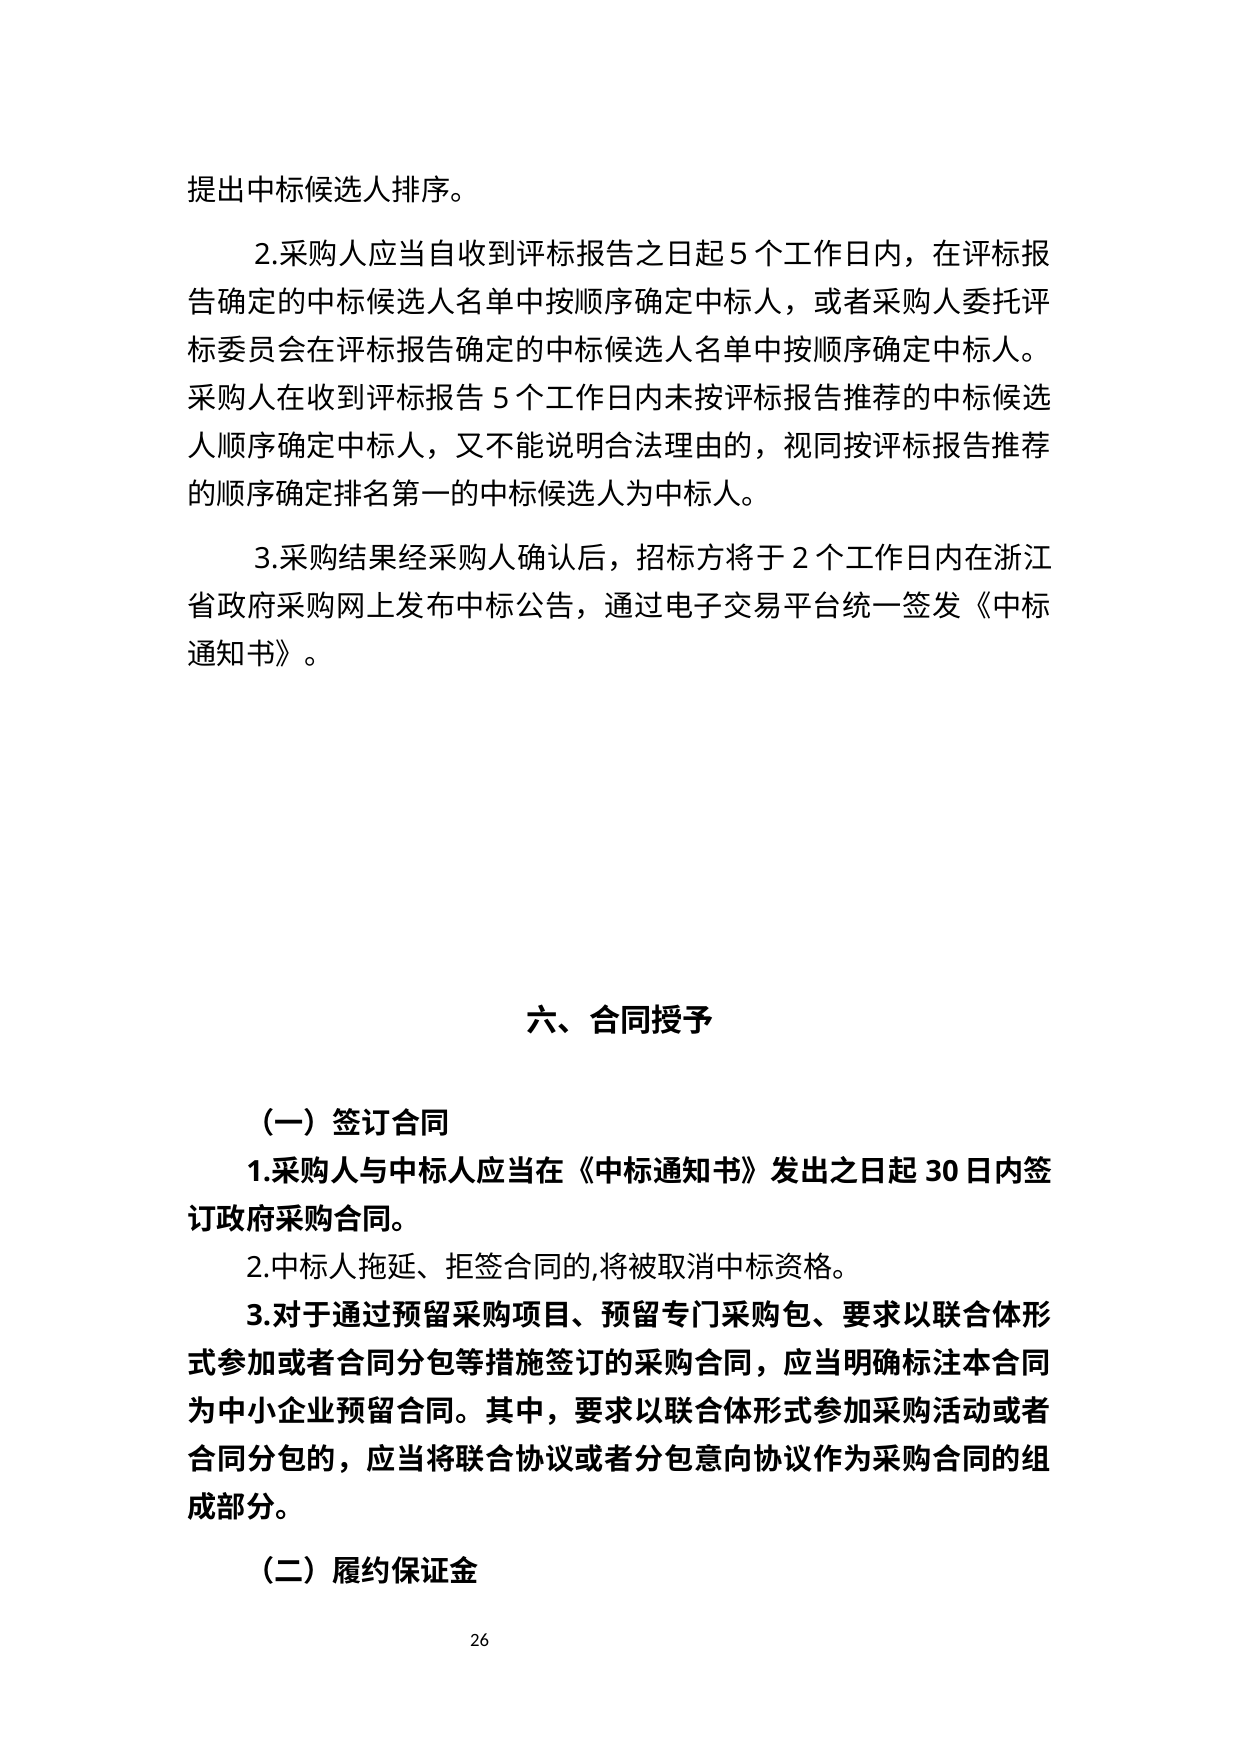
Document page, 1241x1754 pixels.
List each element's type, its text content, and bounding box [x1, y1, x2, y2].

text （一）签订合同 [187, 1096, 1053, 1143]
text （二）履约保证金 [187, 1543, 1053, 1591]
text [187, 162, 1053, 210]
text 2.中标人拖延、拒签合同的,将被取消中标资格。 [187, 1239, 1053, 1287]
text 1.采购人与中标人应当在《中标通知书》发出之日起30日内签订政府采购合同。 [187, 1143, 1053, 1239]
text 3.采购结果经采购人确认后，招标方将于2个工作日内在浙江省政府采购网上发布中标公告，通过电子交易平台统一签发《中标通知书》。 [187, 530, 1053, 674]
text 3.对于通过预留采购项目、预留专门采购包、要求以联合体形式参加或者合同分包等措施签订的采购合同，应当明确标注本合同为中小企业预留合同。其中，要求以联合体形式参加采购活动或者合同分包的，应当将联合协议或者分包意向协议作为采购合同的组成部分。 [187, 1287, 1053, 1527]
text 六、合同授予 [187, 995, 1053, 1040]
text 2.采购人应当自收到评标报告之日起５个工作日内，在评标报告确定的中标候选人名单中按顺序确定中标人，或者采购人委托评标委员会在评标报告确定的中标候选人名单中按顺序确定中标人。采购人在收到评标报告5个工作日内未按评标报告推荐的中标候选人顺序确定中标人，又不能说明合法理由的，视同按评标报告推荐的顺序确定排名第一的中标候选人为中标人。 [187, 226, 1053, 514]
